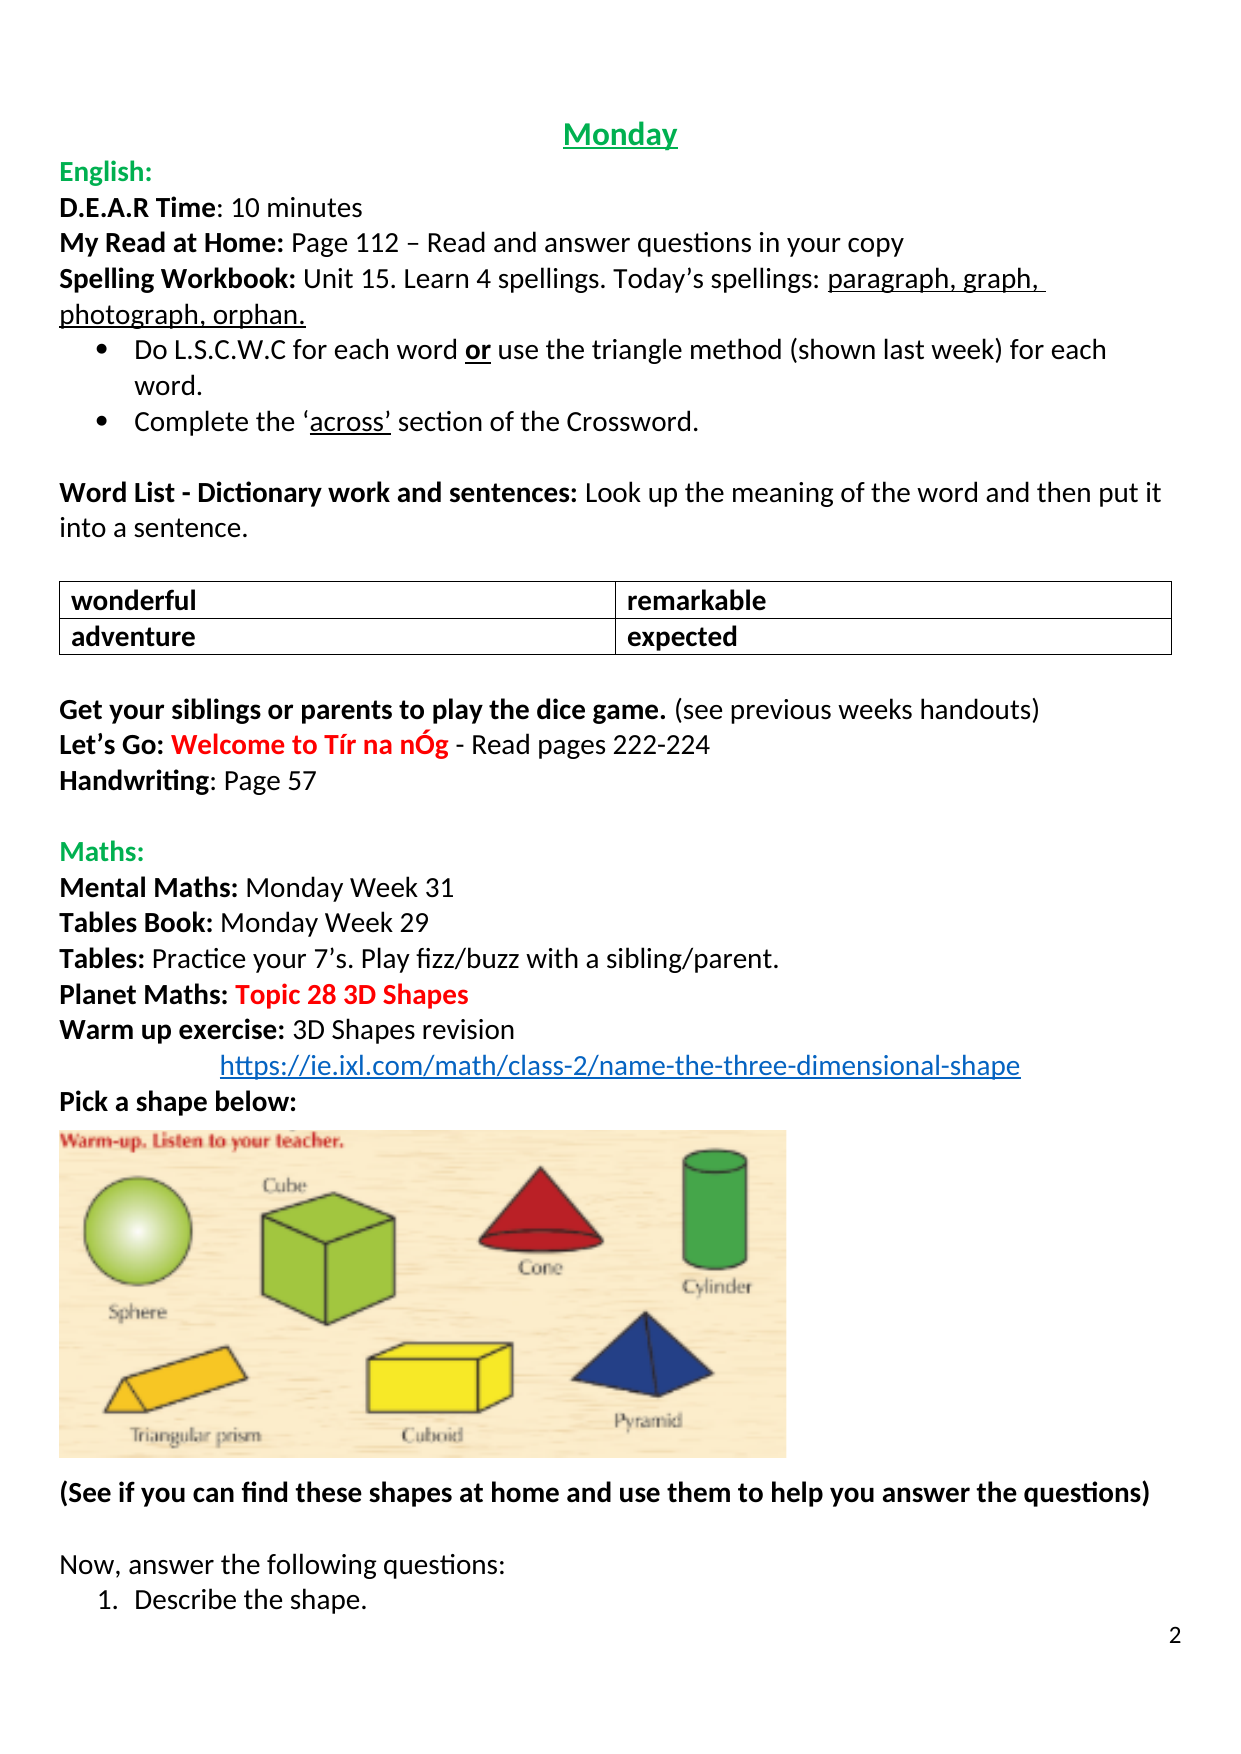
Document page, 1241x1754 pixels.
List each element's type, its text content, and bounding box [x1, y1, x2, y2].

text D.E.A.R Time: 10 minutes [59, 189, 1181, 224]
text My Read at Home: Page 112 – Read and answer questions in your copy [59, 224, 1181, 260]
text Planet Maths: Topic 28 3D Shapes [59, 976, 1181, 1011]
picture [59, 1130, 787, 1458]
text Warm up exercise: 3D Shapes revision [59, 1011, 1181, 1047]
text Get your siblings or parents to play the dice game. (see previous weeks handouts) [59, 691, 1181, 726]
text Tables: Practice your 7’s. Play fizz/buzz with a sibling/parent. [59, 940, 1181, 976]
text Monday [59, 113, 1181, 153]
list Complete the ‘across’ section of the Crossword. [97, 403, 1181, 438]
text English: [59, 153, 1181, 189]
table_cell adventure [60, 619, 615, 654]
text Maths: [59, 833, 1181, 869]
text Now, answer the following questions: [59, 1546, 1181, 1581]
list Describe the shape. [97, 1581, 1181, 1617]
text Pick a shape below: [59, 1083, 1181, 1118]
text (See if you can find these shapes at home and use them to help you answer the questions) [59, 1474, 1181, 1510]
text Mental Maths: Monday Week 31 [59, 869, 1181, 904]
list Do L.S.C.W.C for each word or use the triangle method (shown last week) for each word. [97, 331, 1181, 403]
table_cell expected [616, 619, 1171, 654]
text https://ie.ixl.com/math/class-2/name-the-three-dimensional-shape [59, 1047, 1181, 1083]
text Handwriting: Page 57 [59, 762, 1181, 798]
text Tables Book: Monday Week 29 [59, 904, 1181, 940]
text Word List - Dictionary work and sentences: Look up the meaning of the word and then put it into a sentence. [59, 474, 1181, 545]
table_header wonderful [60, 582, 615, 617]
text Let’s Go: Welcome to Tír na nÓg - Read pages 222-224 [59, 726, 1181, 762]
table_header remarkable [616, 582, 1171, 617]
text Spelling Workbook: Unit 15. Learn 4 spellings. Today’s spellings: paragraph, graph, photograph, orphan. [59, 260, 1181, 331]
